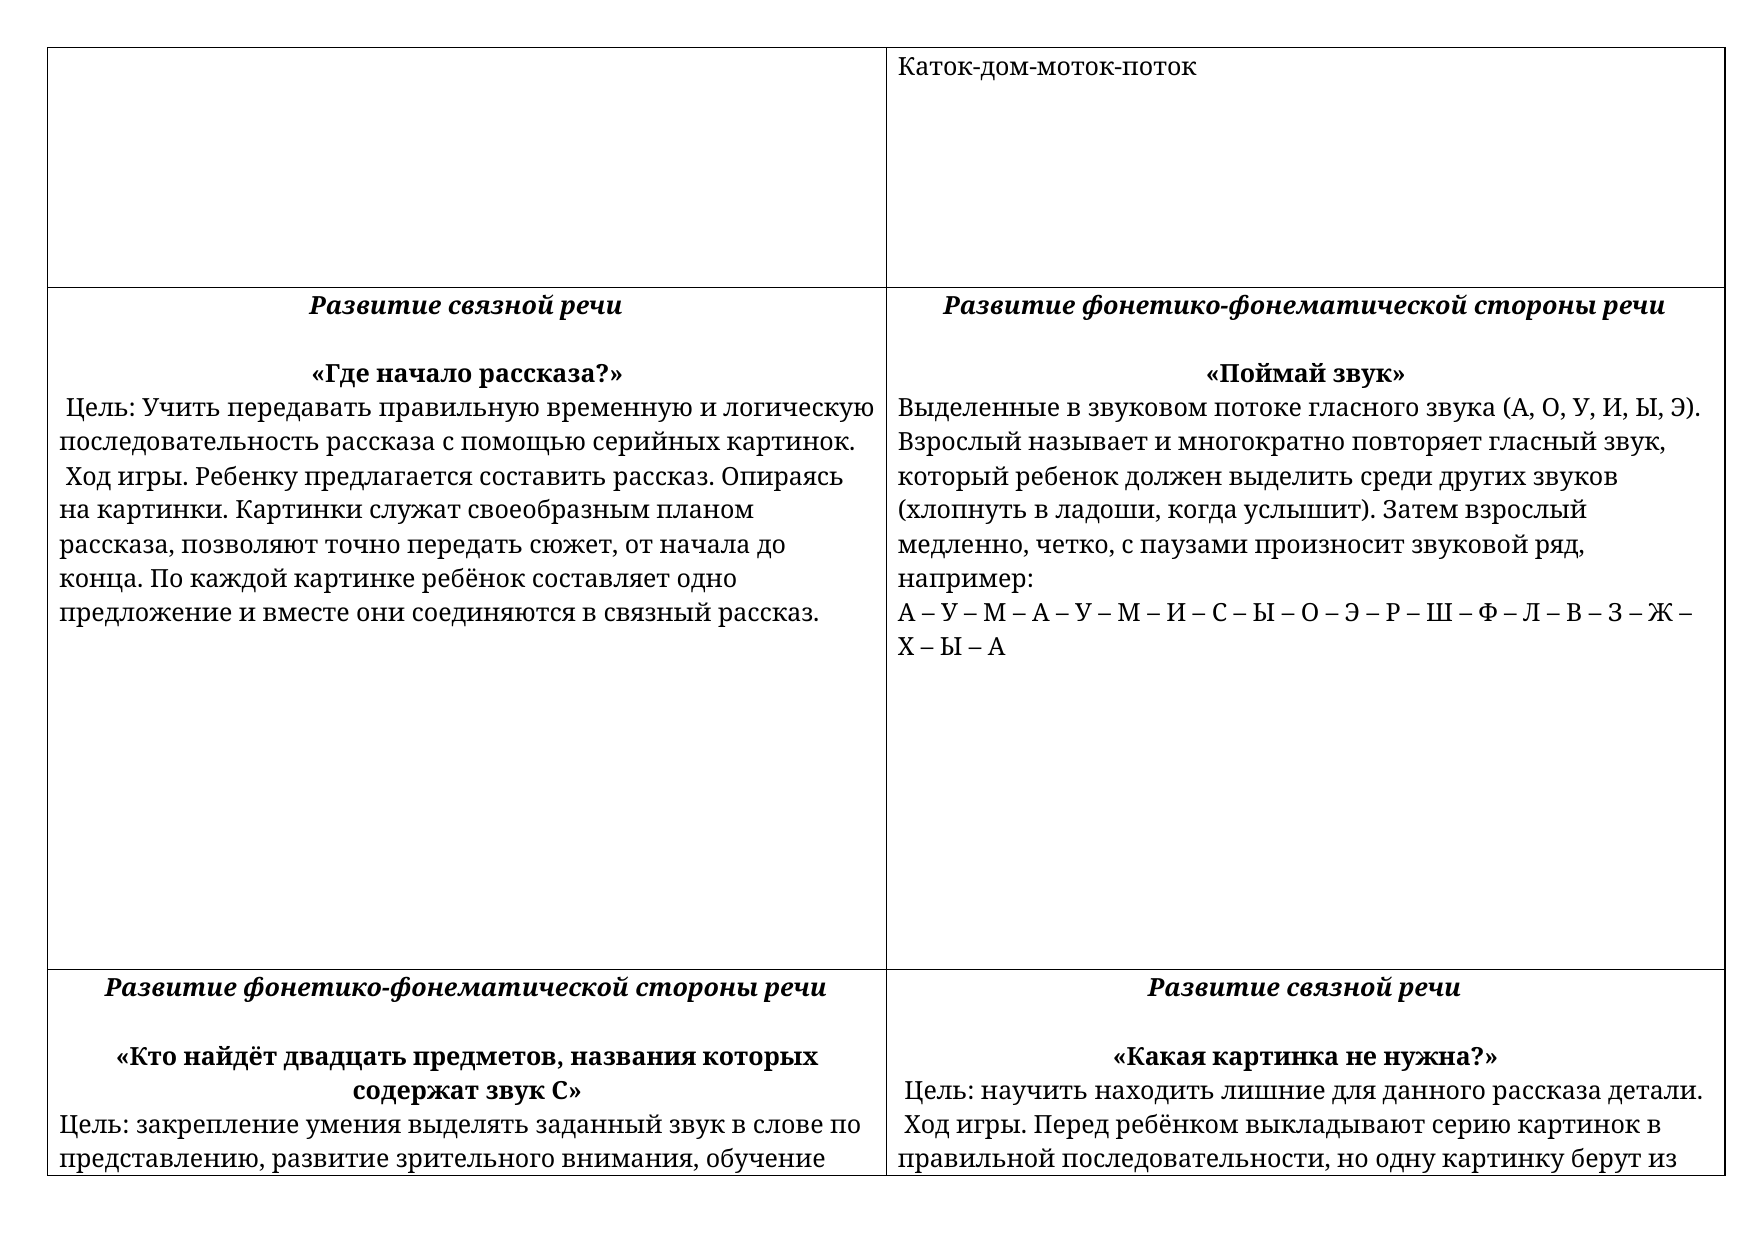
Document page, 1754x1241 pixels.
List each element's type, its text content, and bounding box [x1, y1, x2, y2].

table_cell Развитие фонетико-фонематической стороны речи «Поймай звук» Выделенные в звуковом потоке гласного звука (А, О, У, И, Ы, Э). Взрослый называет и многократно повторяет гласный звук, который ребенок должен выделить среди других звуков (хлопнуть в ладоши, когда услышит). Затем взрослый медленно, четко, с паузами произносит звуковой ряд, например: А – У – М – А – У – М – И – С – Ы – О – Э – Р – Ш – Ф – Л – В – З – Ж – Х – Ы – А [887, 288, 1724, 969]
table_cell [887, 970, 1724, 1174]
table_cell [887, 48, 1724, 287]
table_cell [48, 970, 886, 1174]
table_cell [48, 48, 886, 287]
table_cell Развитие связной речи «Где начало рассказа?» Цель: Учить передавать правильную временную и логическую последовательность рассказа с помощью серийных картинок. Ход игры. Ребенку предлагается составить рассказ. Опираясь на картинки. Картинки служат своеобразным планом рассказа, позволяют точно передать сюжет, от начала до конца. По каждой картинке ребёнок составляет одно предложение и вместе они соединяются в связный рассказ. [48, 288, 886, 969]
